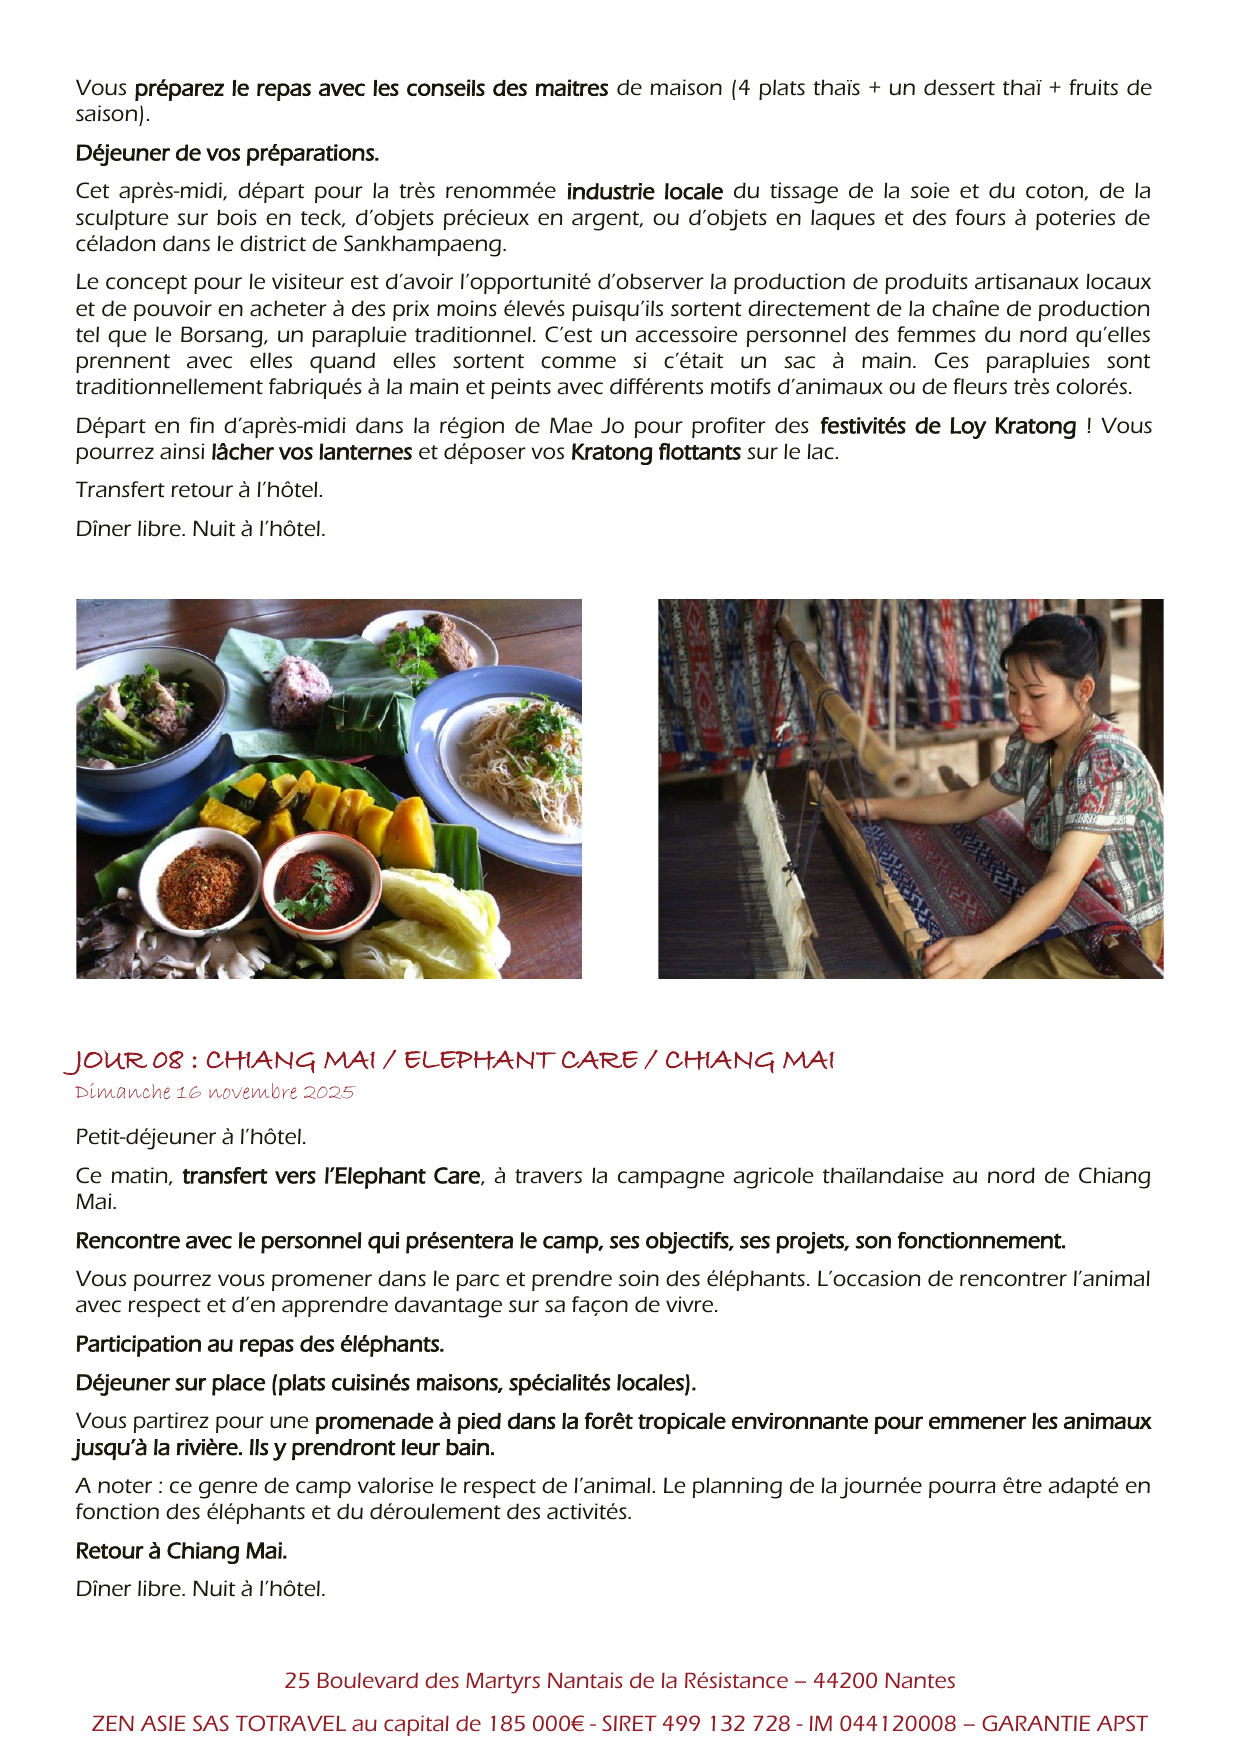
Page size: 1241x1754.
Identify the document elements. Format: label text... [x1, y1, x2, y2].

text Dimanche 16 novembre 2025 [75, 1079, 1165, 1107]
table_cell Déjeuner de vos préparations. [75, 140, 1164, 178]
picture [658, 599, 1164, 979]
table_cell Départ en fin d’après-midi dans la région de Mae Jo pour profiter des festivités de Loy Kratong ! Vous pourrez ainsi lâcher vos lanternes et déposer vos Kratong flottants sur le lac. [75, 413, 1164, 477]
picture [76, 599, 582, 979]
table_cell Vous partirez pour une promenade à pied dans la forêt tropicale environnante pour emmener les animaux jusqu’à la rivière. Ils y prendront leur bain. [75, 1408, 1164, 1473]
table_cell Dîner libre. Nuit à l’hôtel. [75, 516, 1164, 555]
table_cell Retour à Chiang Mai. [75, 1538, 1164, 1576]
table_cell Rencontre avec le personnel qui présentera le camp, ses objectifs, ses projets, son fonctionnement. [75, 1228, 1164, 1266]
table_cell Vous préparez le repas avec les conseils des maitres de maison (4 plats thaïs + un dessert thaï + fruits de saison). [75, 75, 1164, 140]
table_cell Le concept pour le visiteur est d’avoir l’opportunité d’observer la production de produits artisanaux locaux et de pouvoir en acheter à des prix moins élevés puisqu’ils sortent directement de la chaîne de production tel que le Borsang, un parapluie traditionnel. C’est un accessoire personnel des femmes du nord qu’elles prennent avec elles quand elles sortent comme si c’était un sac à main. Ces parapluies sont traditionnellement fabriqués à la main et peints avec différents motifs d’animaux ou de fleurs très colorés. [75, 269, 1164, 413]
table_cell Transfert retour à l’hôtel. [75, 478, 1164, 516]
text Jour 08 : Chiang Mai / Elephant CARE / Chiang Mai [75, 1042, 1165, 1079]
table_cell Dîner libre. Nuit à l’hôtel. [75, 1576, 1164, 1615]
table_cell Déjeuner sur place (plats cuisinés maisons, spécialités locales). [75, 1370, 1164, 1408]
table_cell A noter : ce genre de camp valorise le respect de l’animal. Le planning de la journée pourra être adapté en fonction des éléphants et du déroulement des activités. [75, 1473, 1164, 1538]
table_header Petit-déjeuner à l’hôtel. [75, 1124, 1164, 1163]
table_cell Participation au repas des éléphants. [75, 1331, 1164, 1369]
table_cell Cet après-midi, départ pour la très renommée industrie locale du tissage de la soie et du coton, de la sculpture sur bois en teck, d’objets précieux en argent, ou d’objets en laques et des fours à poteries de céladon dans le district de Sankhampaeng. [75, 179, 1164, 269]
table_cell Vous pourrez vous promener dans le parc et prendre soin des éléphants. L’occasion de rencontrer l’animal avec respect et d’en apprendre davantage sur sa façon de vivre. [75, 1266, 1164, 1331]
table_cell Ce matin, transfert vers l’Elephant Care, à travers la campagne agricole thaïlandaise au nord de Chiang Mai. [75, 1163, 1164, 1227]
